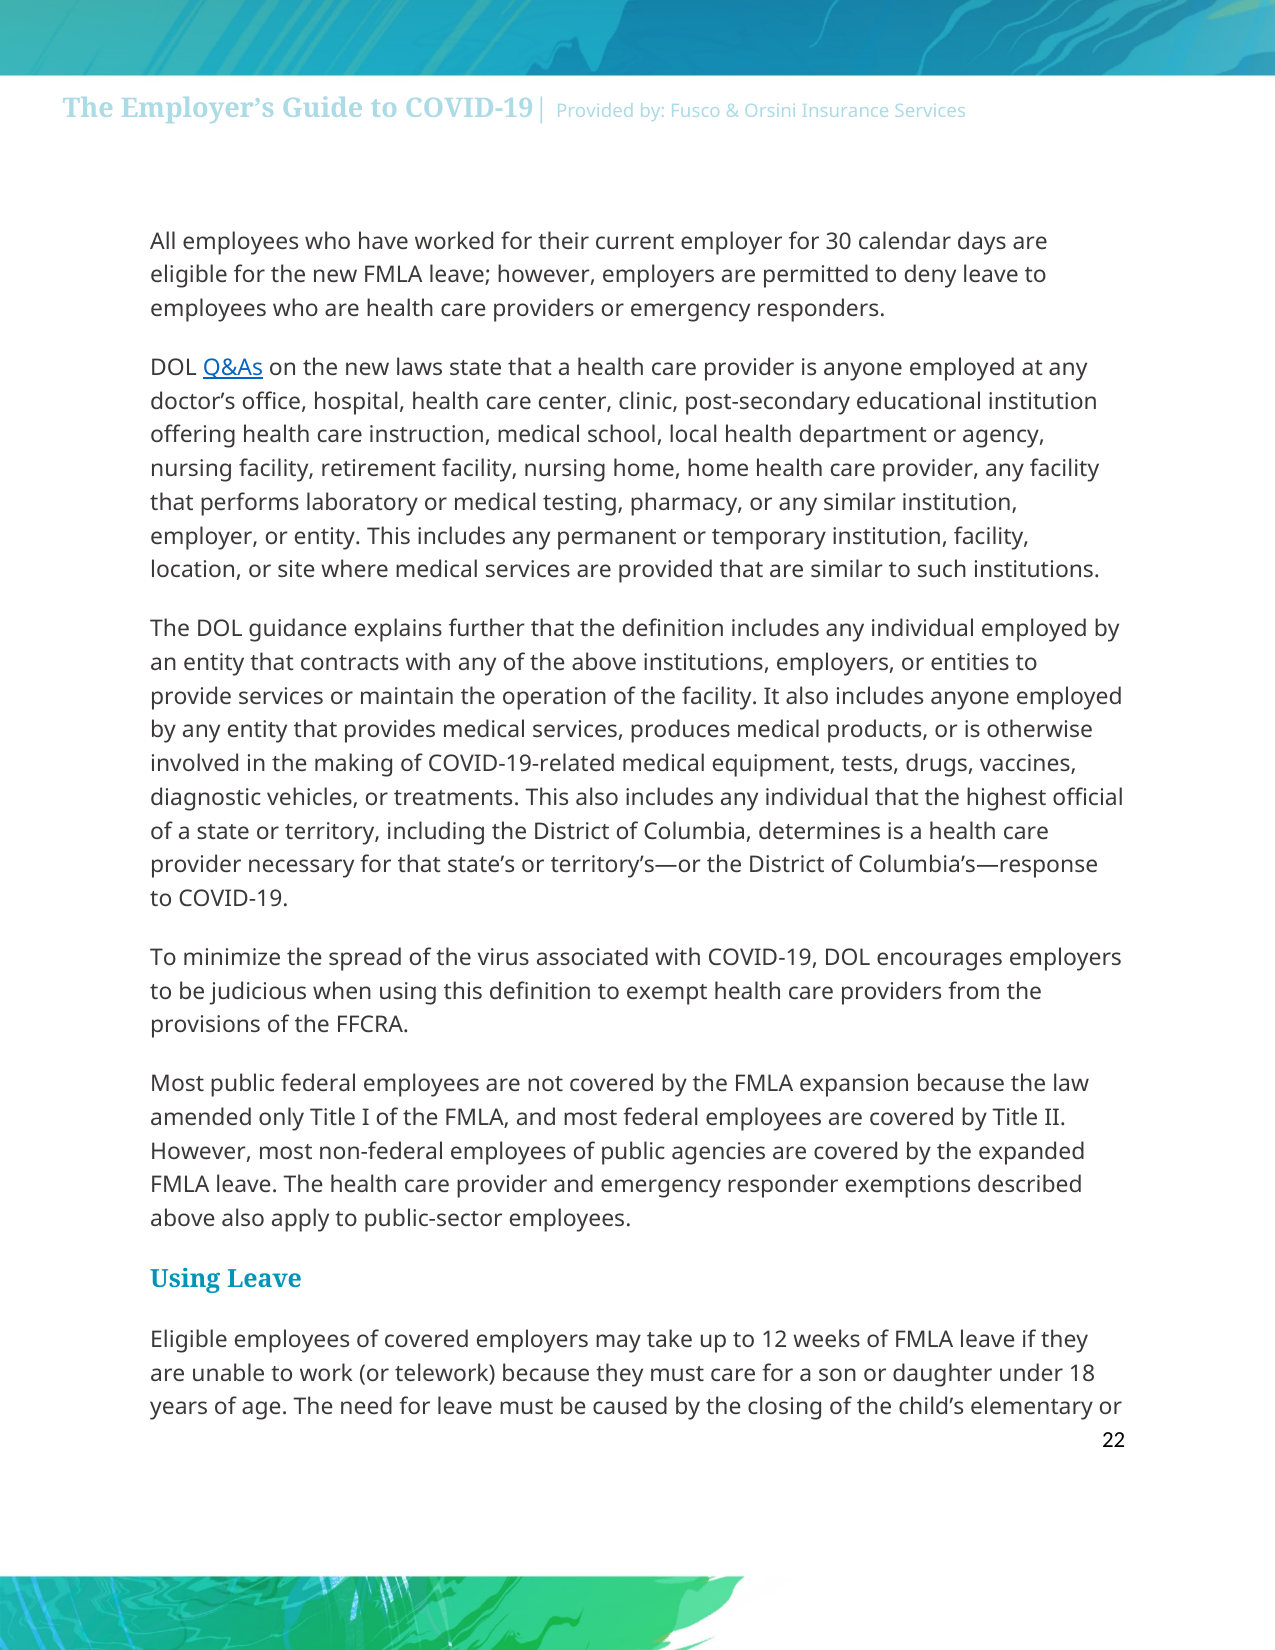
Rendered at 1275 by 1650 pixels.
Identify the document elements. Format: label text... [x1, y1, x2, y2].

text DOL Q&As on the new laws state that a health care provider is anyone employed at any doctor’s office, hospital, health care center, clinic, post-secondary educational institution offering health care instruction, medical school, local health department or agency, nursing facility, retirement facility, nursing home, home health care provider, any facility that performs laboratory or medical testing, pharmacy, or any similar institution, employer, or entity. This includes any permanent or temporary institution, facility, location, or site where medical services are provided that are similar to such institutions. [150, 351, 1125, 585]
text Most public federal employees are not covered by the FMLA expansion because the law amended only Title I of the FMLA, and most federal employees are covered by Title II. However, most non-federal employees of public agencies are covered by the expanded FMLA leave. The health care provider and emergency responder exemptions described above also apply to public-sector employees. [150, 1067, 1125, 1233]
picture [0, 0, 1275, 91]
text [150, 1323, 1125, 1421]
text To minimize the spread of the virus associated with COVID-19, DOL encourages employers to be judicious when using this definition to exempt health care providers from the provisions of the FFCRA. [150, 941, 1125, 1040]
subtitle Using Leave [150, 1261, 1125, 1295]
text The DOL guidance explains further that the definition includes any individual employed by an entity that contracts with any of the above institutions, employers, or entities to provide services or maintain the operation of the facility. It also includes anyone employed by any entity that provides medical services, produces medical products, or is otherwise involved in the making of COVID-19-related medical equipment, tests, drugs, vaccines, diagnostic vehicles, or treatments. This also includes any individual that the highest official of a state or territory, including the District of Columbia, determines is a health care provider necessary for that state’s or territory’s—or the District of Columbia’s—response to COVID-19. [150, 612, 1125, 913]
text All employees who have worked for their current employer for 30 calendar days are eligible for the new FMLA leave; however, employers are permitted to deny leave to employees who are health care providers or emergency responders. [150, 225, 1125, 323]
picture [0, 93, 1275, 1650]
